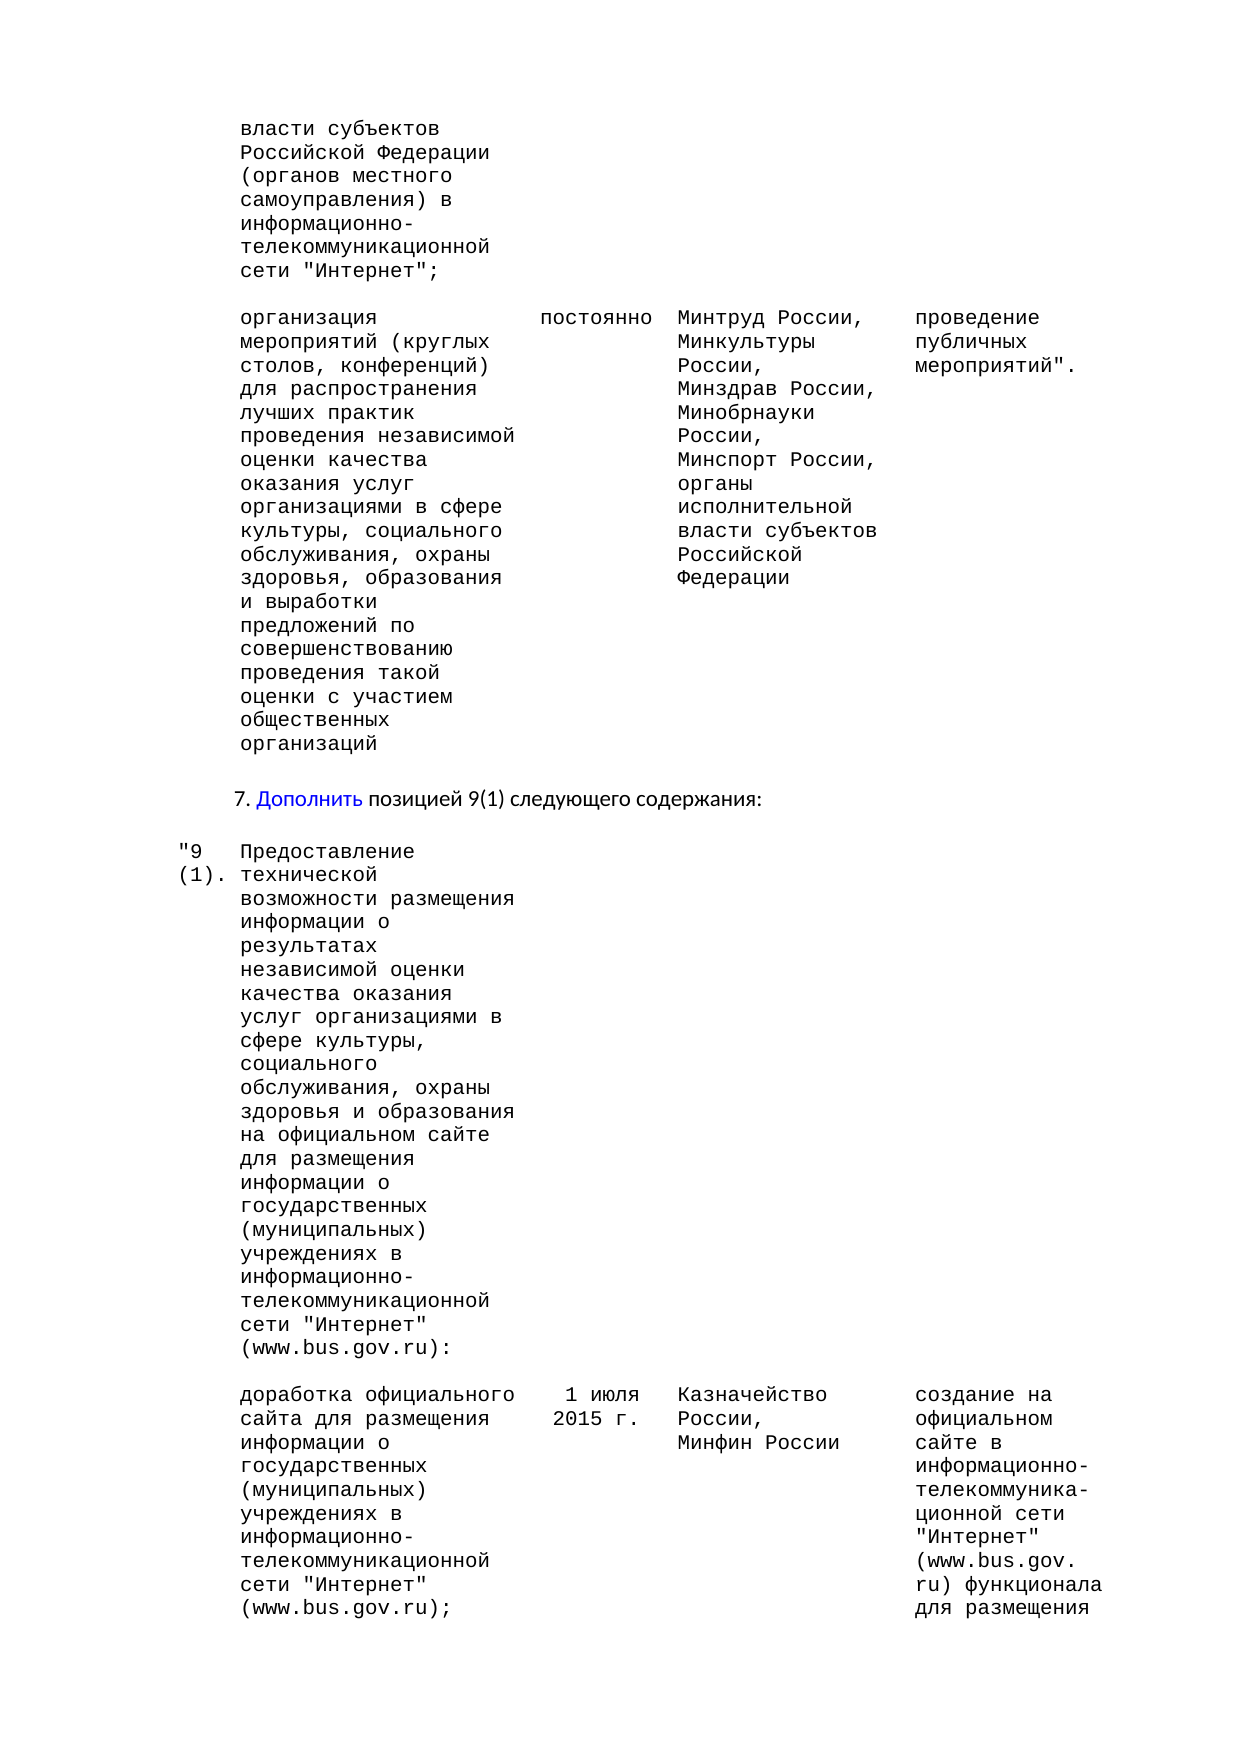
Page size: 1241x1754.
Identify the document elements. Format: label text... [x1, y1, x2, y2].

text оценки с участием [177, 686, 1152, 709]
text предложений по [177, 615, 1152, 638]
text результатах [177, 935, 1152, 959]
text информационно- [177, 1266, 1152, 1290]
text (www.bus.gov.ru): [177, 1337, 1152, 1361]
text совершенствованию [177, 638, 1152, 662]
text информационно- [177, 213, 1152, 236]
text сети "Интернет" ru) функционала [177, 1574, 1152, 1597]
text (органов местного [177, 165, 1152, 189]
text телекоммуникационной [177, 1290, 1152, 1313]
text мероприятий (круглых Минкультуры публичных [177, 331, 1152, 354]
text лучших практик Минобрнауки [177, 402, 1152, 426]
text проведения независимой России, [177, 426, 1152, 449]
text организациями в сфере исполнительной [177, 496, 1152, 520]
text информации о [177, 912, 1152, 935]
text государственных [177, 1195, 1152, 1219]
text оказания услуг органы [177, 473, 1152, 496]
text власти субъектов [177, 118, 1152, 142]
text столов, конференций) России, мероприятий". [177, 354, 1152, 378]
text (муниципальных) телекоммуника- [177, 1479, 1152, 1503]
text независимой оценки [177, 959, 1152, 982]
text обслуживания, охраны [177, 1077, 1152, 1101]
text (муниципальных) [177, 1219, 1152, 1243]
text "9 Предоставление [177, 841, 1152, 864]
text качества оказания [177, 982, 1152, 1006]
text телекоммуникационной (www.bus.gov. [177, 1550, 1152, 1574]
text здоровья и образования [177, 1101, 1152, 1124]
text культуры, социального власти субъектов [177, 520, 1152, 544]
text проведения такой [177, 662, 1152, 686]
text услуг организациями в [177, 1006, 1152, 1030]
text организаций [177, 733, 1152, 757]
text организация постоянно Минтруд России, проведение [177, 307, 1152, 331]
text информации о [177, 1172, 1152, 1195]
text Российской Федерации [177, 142, 1152, 165]
text (www.bus.gov.ru); для размещения [177, 1597, 1152, 1621]
text возможности размещения [177, 888, 1152, 912]
text общественных [177, 709, 1152, 733]
text и выработки [177, 591, 1152, 615]
text сети "Интернет" [177, 1313, 1152, 1337]
text информации о Минфин России сайте в [177, 1432, 1152, 1455]
text учреждениях в [177, 1243, 1152, 1266]
text на официальном сайте [177, 1124, 1152, 1148]
text для размещения [177, 1148, 1152, 1172]
text самоуправления) в [177, 189, 1152, 213]
text государственных информационно- [177, 1455, 1152, 1479]
text учреждениях в ционной сети [177, 1503, 1152, 1526]
text доработка официального 1 июля Казначейство создание на [177, 1384, 1152, 1408]
text информационно- "Интернет" [177, 1526, 1152, 1550]
text сайта для размещения 2015 г. России, официальном [177, 1408, 1152, 1432]
text для распространения Минздрав России, [177, 378, 1152, 402]
text телекоммуникационной [177, 236, 1152, 260]
text сфере культуры, [177, 1030, 1152, 1053]
text обслуживания, охраны Российской [177, 544, 1152, 567]
text (1). технической [177, 864, 1152, 888]
text здоровья, образования Федерации [177, 567, 1152, 591]
text сети "Интернет"; [177, 260, 1152, 284]
text социального [177, 1053, 1152, 1077]
text оценки качества Минспорт России, [177, 449, 1152, 473]
text 7. Дополнить позицией 9(1) следующего содержания: [177, 784, 1152, 813]
